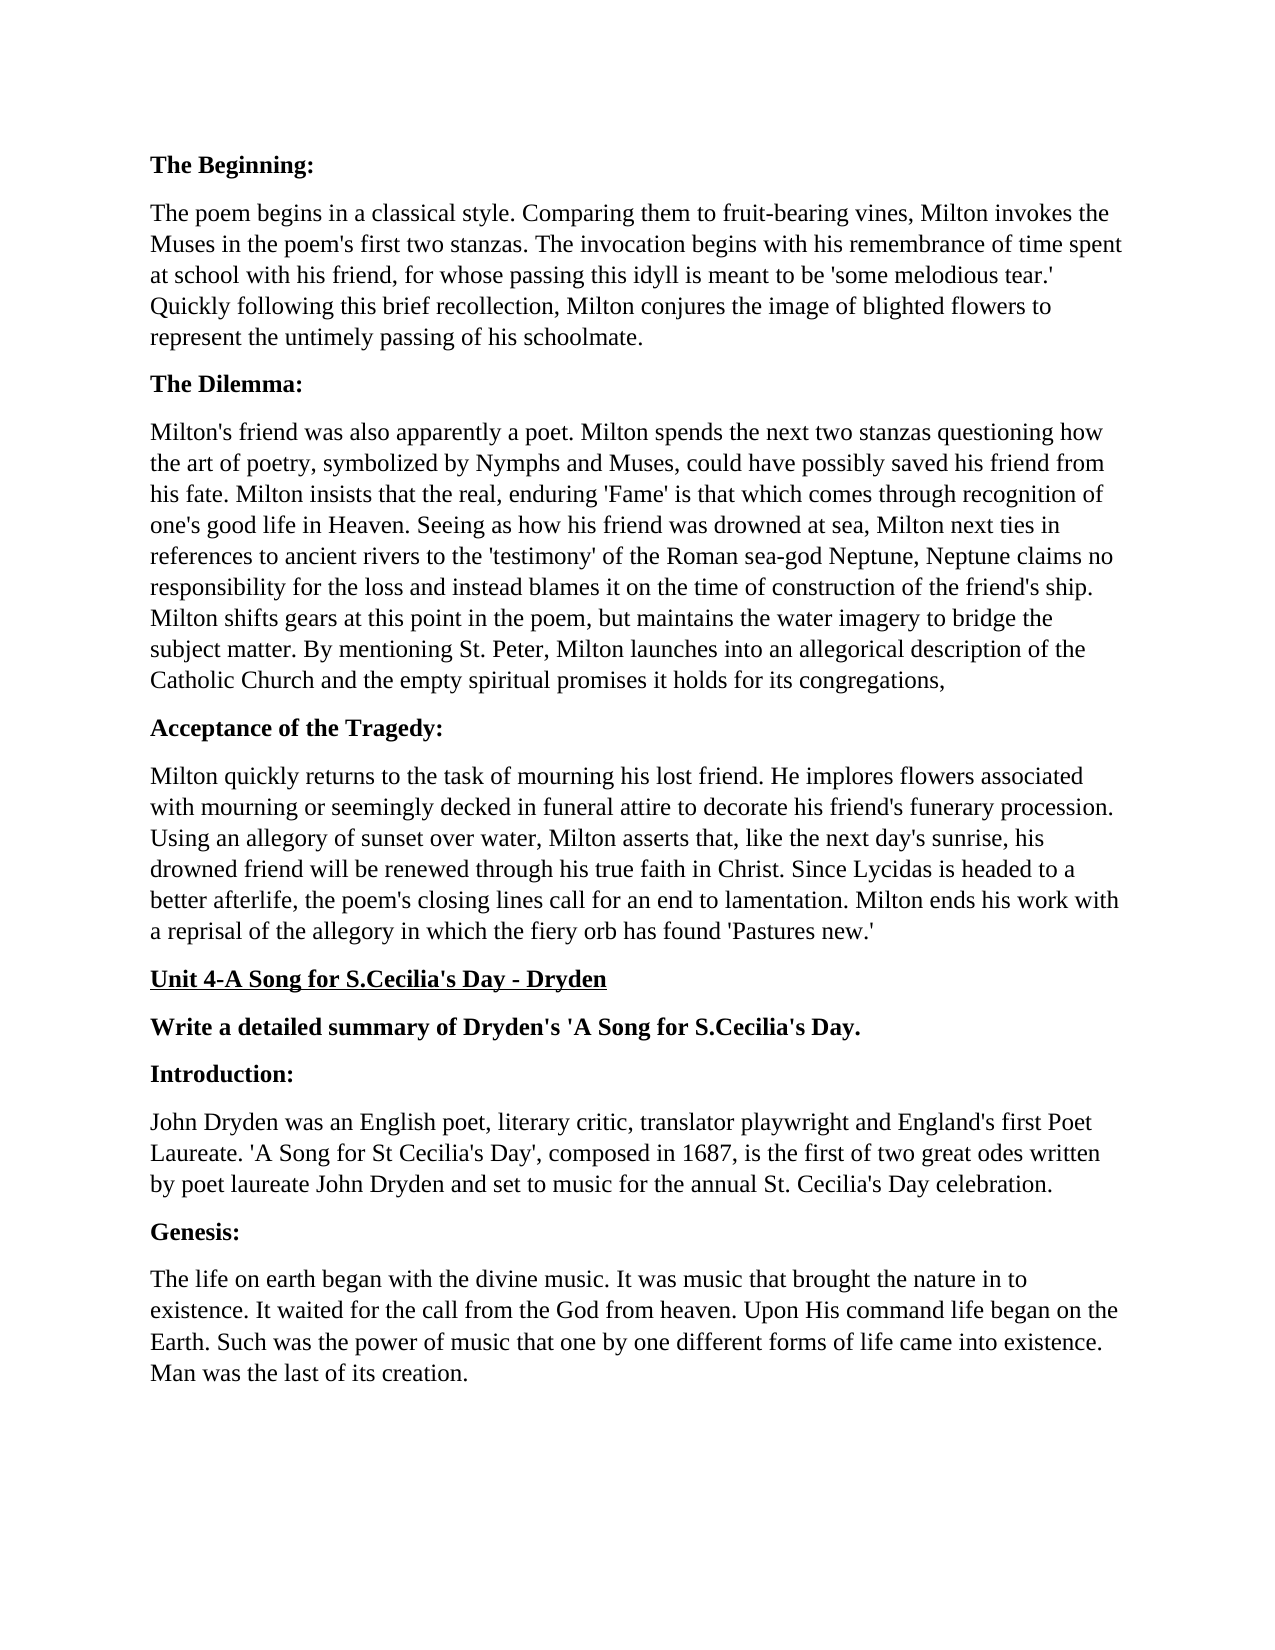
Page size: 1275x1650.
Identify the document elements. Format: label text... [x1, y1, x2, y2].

text The Beginning: [150, 150, 1125, 179]
text Introduction: [150, 1059, 1125, 1088]
text Genesis: [150, 1217, 1125, 1246]
text The life on earth began with the divine music. It was music that brought the nature in to existence. It waited for the call from the God from heaven. Upon His command life began on the Earth. Such was the power of music that one by one different forms of life came into existence. Man was the last of its creation. [150, 1264, 1125, 1386]
text Write a detailed summary of Dryden's 'A Song for S.Cecilia's Day. [150, 1012, 1125, 1040]
text Milton's friend was also apparently a poet. Milton spends the next two stanzas questioning how the art of poetry, symbolized by Nymphs and Muses, could have possibly saved his friend from his fate. Milton insists that the real, enduring 'Fame' is that which comes through recognition of one's good life in Heaven. Seeing as how his friend was drowned at sea, Milton next ties in references to ancient rivers to the 'testimony' of the Roman sea-god Neptune, Neptune claims no responsibility for the loss and instead blames it on the time of construction of the friend's ship. Milton shifts gears at this point in the poem, but maintains the water imagery to bridge the subject matter. By mentioning St. Peter, Milton launches into an allegorical description of the Catholic Church and the empty spiritual promises it holds for its congregations, [150, 417, 1125, 694]
text The Dilemma: [150, 369, 1125, 398]
text John Dryden was an English poet, literary critic, translator playwright and England's first Poet Laureate. 'A Song for St Cecilia's Day', composed in 1687, is the first of two great odes written by poet laureate John Dryden and set to music for the annual St. Cecilia's Day celebration. [150, 1107, 1125, 1198]
text Acceptance of the Tragedy: [150, 713, 1125, 742]
text Milton quickly returns to the task of mourning his lost friend. He implores flowers associated with mourning or seemingly decked in funeral attire to decorate his friend's funerary procession. Using an allegory of sunset over water, Milton asserts that, like the next day's sunrise, his drowned friend will be renewed through his true faith in Christ. Since Lycidas is headed to a better afterlife, the poem's closing lines call for an end to lamentation. Milton ends his work with a reprisal of the allegory in which the fiery orb has found 'Pastures new.' [150, 761, 1125, 945]
text The poem begins in a classical style. Comparing them to fruit-bearing vines, Milton invokes the Muses in the poem's first two stanzas. The invocation begins with his remembrance of time spent at school with his friend, for whose passing this idyll is meant to be 'some melodious tear.' Quickly following this brief recollection, Milton conjures the image of blighted flowers to represent the untimely passing of his schoolmate. [150, 198, 1125, 351]
text Unit 4-A Song for S.Cecilia's Day - Dryden [150, 964, 1125, 993]
